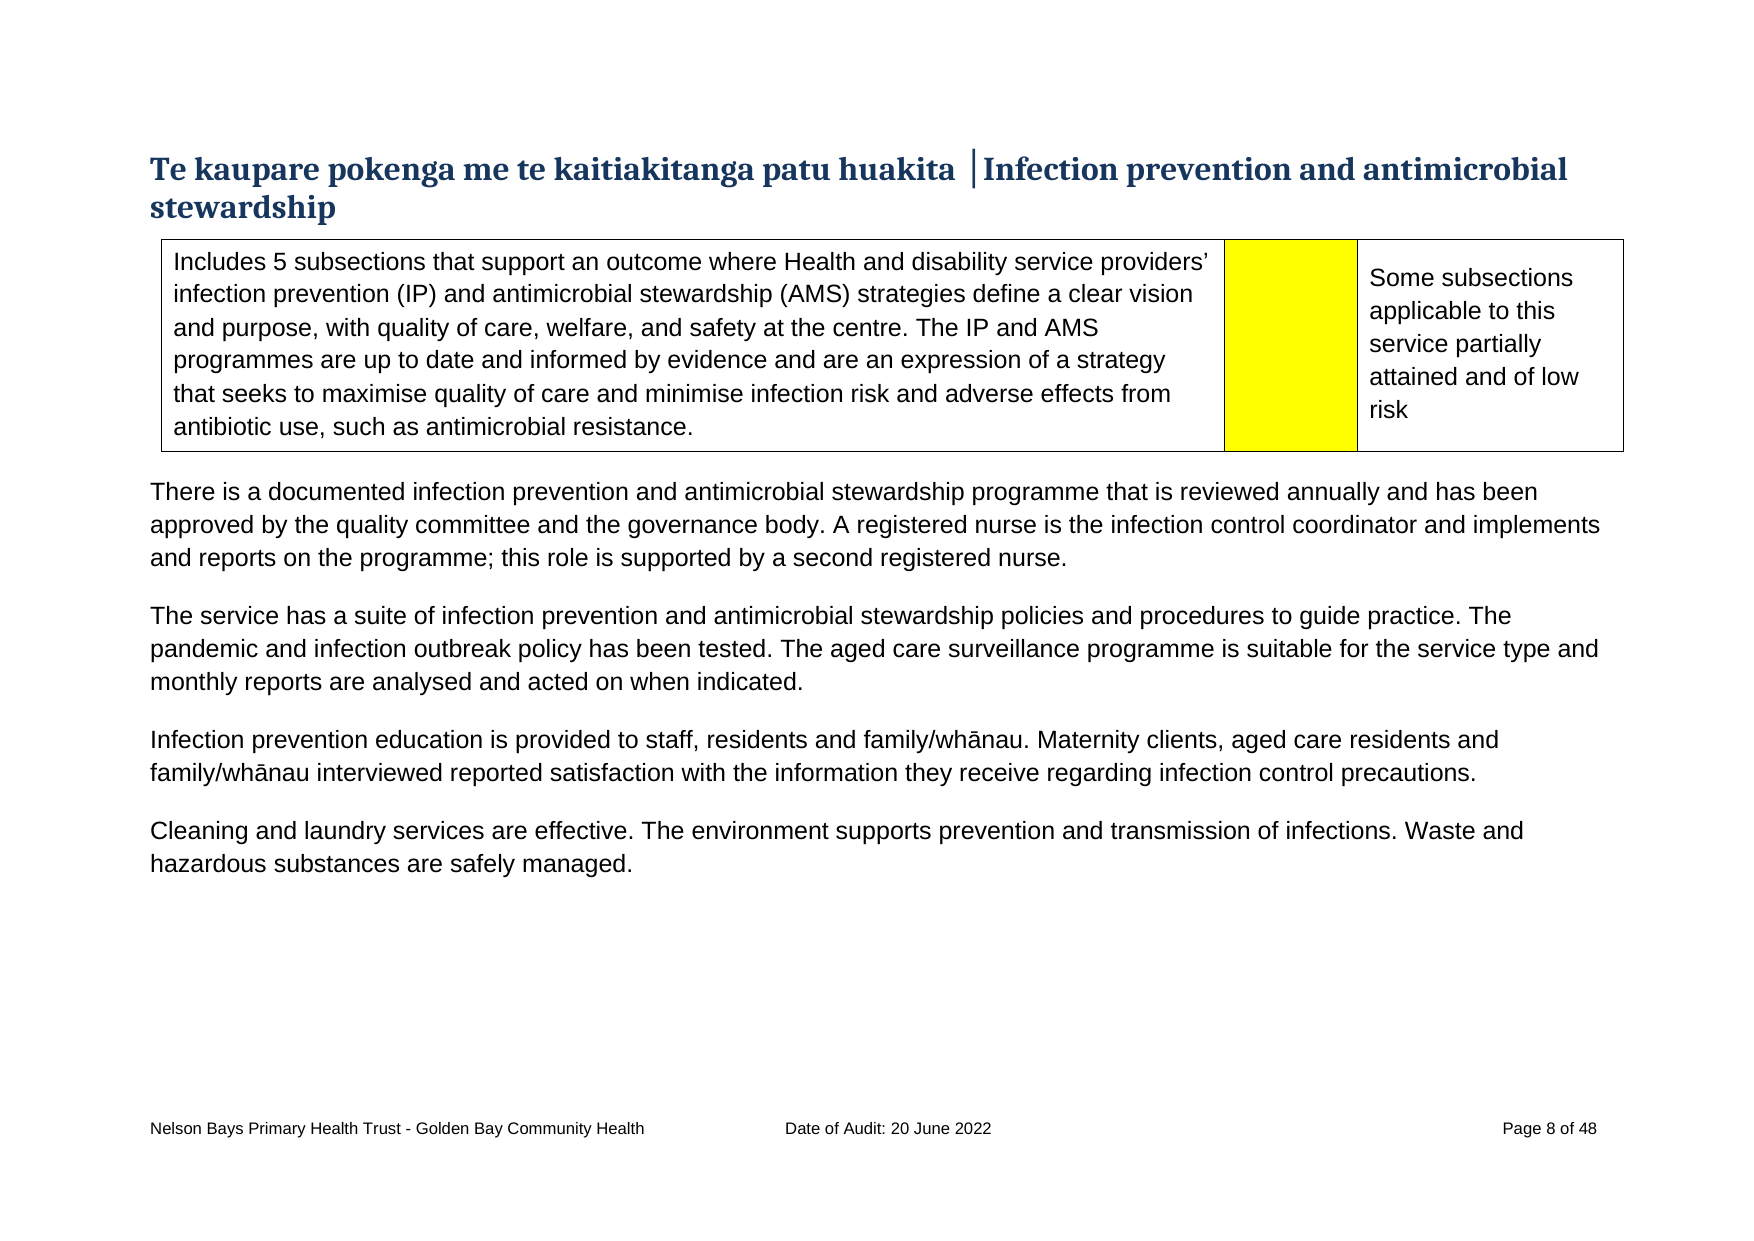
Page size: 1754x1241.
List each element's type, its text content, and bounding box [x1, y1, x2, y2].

text There is a documented infection prevention and antimicrobial stewardship programme that is reviewed annually and has been approved by the quality committee and the governance body. A registered nurse is the infection control coordinator and implements and reports on the programme; this role is supported by a second registered nurse. [150, 477, 1604, 572]
text Infection prevention education is provided to staff, residents and family/whānau. Maternity clients, aged care residents and family/whānau interviewed reported satisfaction with the information they receive regarding infection control precautions. [150, 725, 1604, 787]
text Cleaning and laundry services are effective. The environment supports prevention and transmission of infections. Waste and hazardous substances are safely managed. [150, 816, 1604, 878]
table_header [1225, 240, 1357, 451]
subtitle Te kaupare pokenga me te kaitiakitanga patu huakita │Infection prevention and antimicrobial stewardship [150, 150, 1604, 227]
table_header Includes 5 subsections that support an outcome where Health and disability service providers’ infection prevention (IP) and antimicrobial stewardship (AMS) strategies define a clear vision and purpose, with quality of care, welfare, and safety at the centre. The IP and AMS programmes are up to date and informed by evidence and are an expression of a strategy that seeks to maximise quality of care and minimise infection risk and adverse effects from antibiotic use, such as antimicrobial resistance. [162, 240, 1224, 451]
table_header Some subsections applicable to this service partially attained and of low risk [1358, 240, 1623, 451]
text The service has a suite of infection prevention and antimicrobial stewardship policies and procedures to guide practice. The pandemic and infection outbreak policy has been tested. The aged care surveillance programme is suitable for the service type and monthly reports are analysed and acted on when indicated. [150, 601, 1604, 696]
